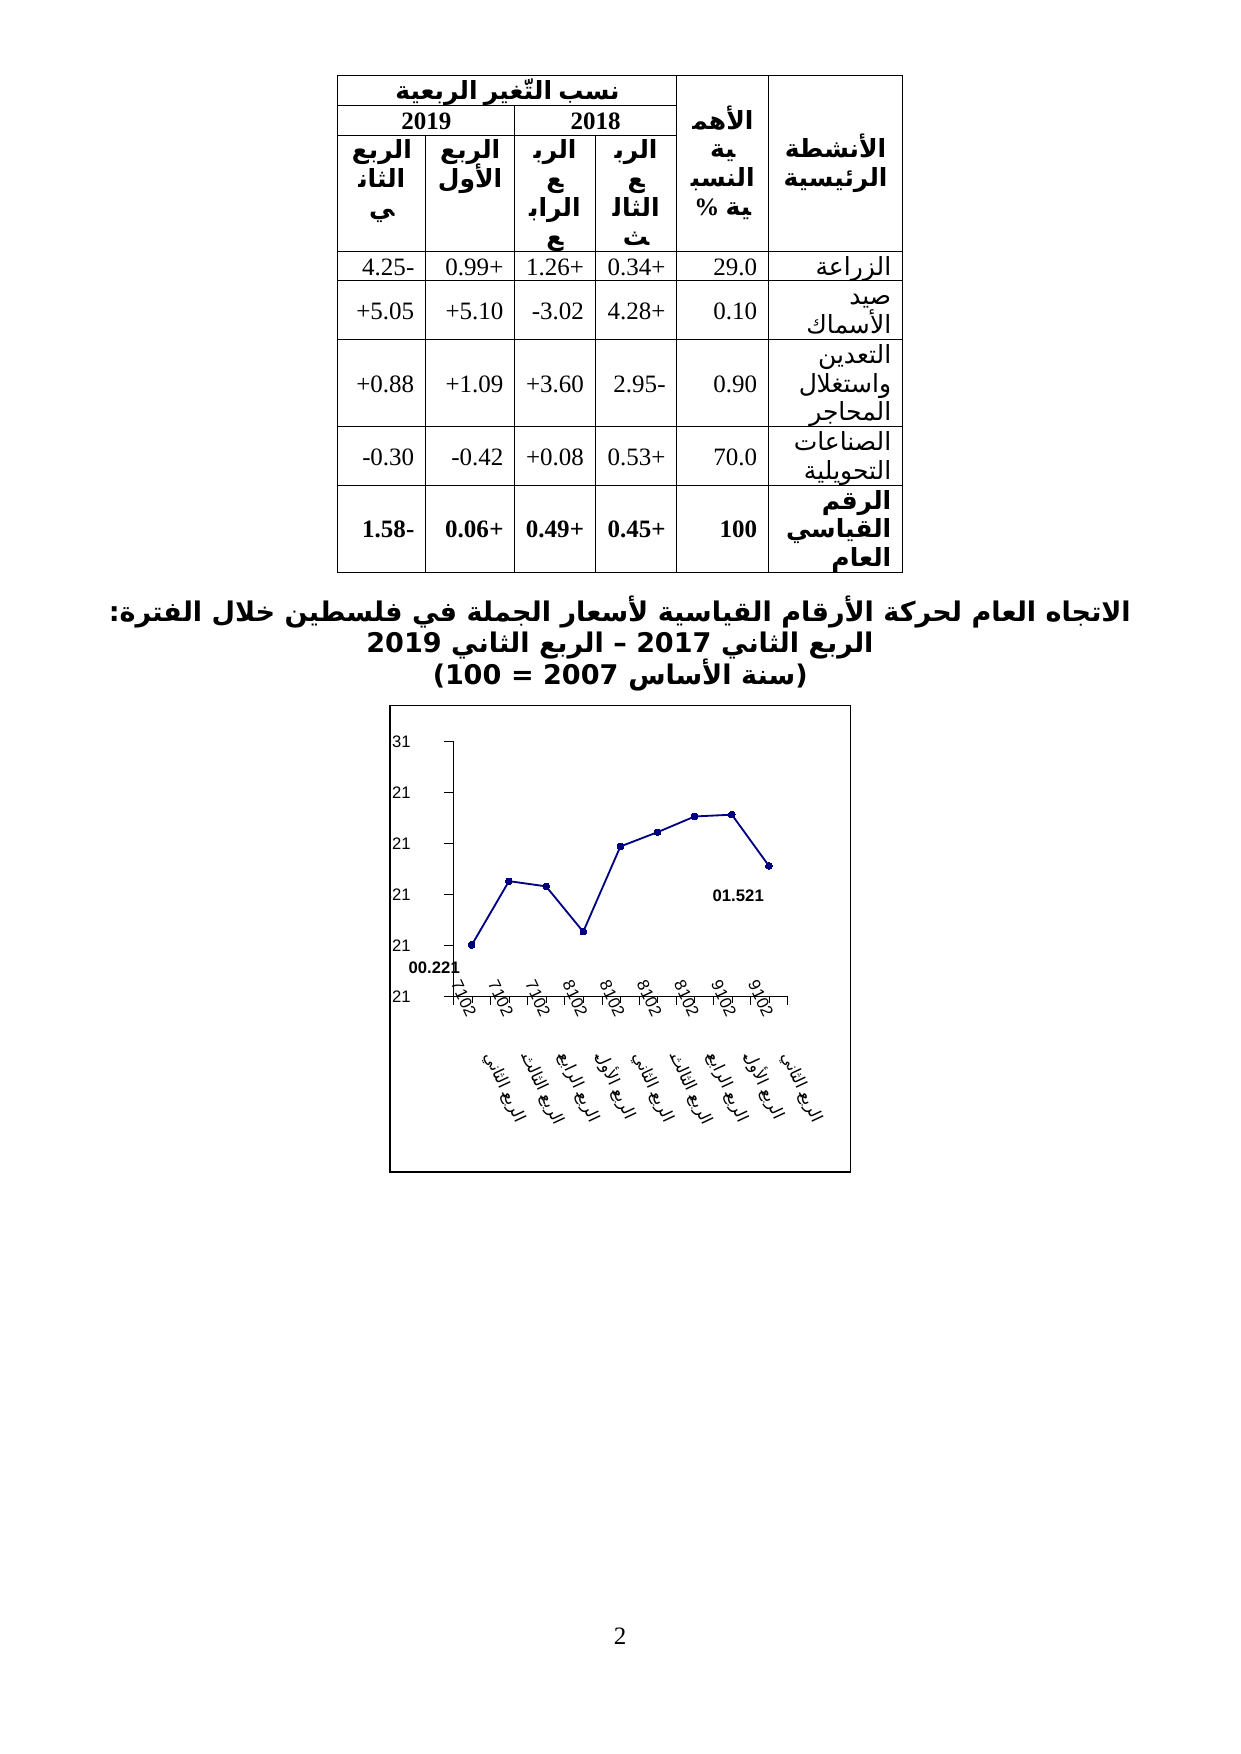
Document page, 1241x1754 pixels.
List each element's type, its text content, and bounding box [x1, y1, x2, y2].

table_cell 1.09+ [426, 340, 514, 426]
table_cell صيد الأسماك [769, 281, 902, 339]
table_cell التعدين واستغلال المحاجر [769, 340, 902, 426]
table_header [391, 706, 850, 1171]
table_header الأنشطة الرئيسية [769, 76, 902, 251]
table_cell 3.02- [515, 281, 595, 339]
table_cell -1.58 [338, 486, 425, 572]
table_cell الزراعة [769, 252, 902, 280]
table_cell 0.88+ [338, 340, 425, 426]
table_cell +0.45 [596, 486, 676, 572]
table_cell 70.0 [677, 427, 768, 485]
table_cell +0.06 [426, 486, 514, 572]
table_cell 29.0 [677, 252, 768, 280]
table_cell 0.10 [677, 281, 768, 339]
table_cell +0.34 [596, 252, 676, 280]
table_cell +0.49 [515, 486, 595, 572]
table_cell +0.53 [596, 427, 676, 485]
table_cell الربع الأول [426, 136, 514, 251]
text (سنة الأساس 2007 = 100) [75, 659, 1165, 691]
table_cell 2019 [338, 106, 514, 134]
table_cell الربع الرابع [515, 136, 595, 251]
table_header الأهمية النسبية % [677, 76, 768, 251]
table_cell -4.25 [338, 252, 425, 280]
table_cell 0.30- [338, 427, 425, 485]
table_cell 5.10+ [426, 281, 514, 339]
table_cell الصناعات التحويلية [769, 427, 902, 485]
table_cell 100 [677, 486, 768, 572]
table_cell الربع الثالث [596, 136, 676, 251]
text الاتجاه العام لحركة الأرقام القياسية لأسعار الجملة في فلسطين خلال الفترة: الربع الثاني 2017 – الربع الثاني 2019 [75, 596, 1165, 659]
table_cell 0.90 [677, 340, 768, 426]
table_cell 2018 [515, 106, 676, 134]
table_cell الرقم القياسي العام [769, 486, 902, 572]
table_cell الربع الثاني [338, 136, 425, 251]
table_cell +0.99 [426, 252, 514, 280]
table_cell 3.60+ [515, 340, 595, 426]
table_cell -2.95 [596, 340, 676, 426]
table_cell 0.42- [426, 427, 514, 485]
table_cell 5.05+ [338, 281, 425, 339]
table_header نسب التّغير الربعية [338, 76, 676, 105]
table_cell +4.28 [596, 281, 676, 339]
table_cell 0.08+ [515, 427, 595, 485]
table_cell +1.26 [515, 252, 595, 280]
